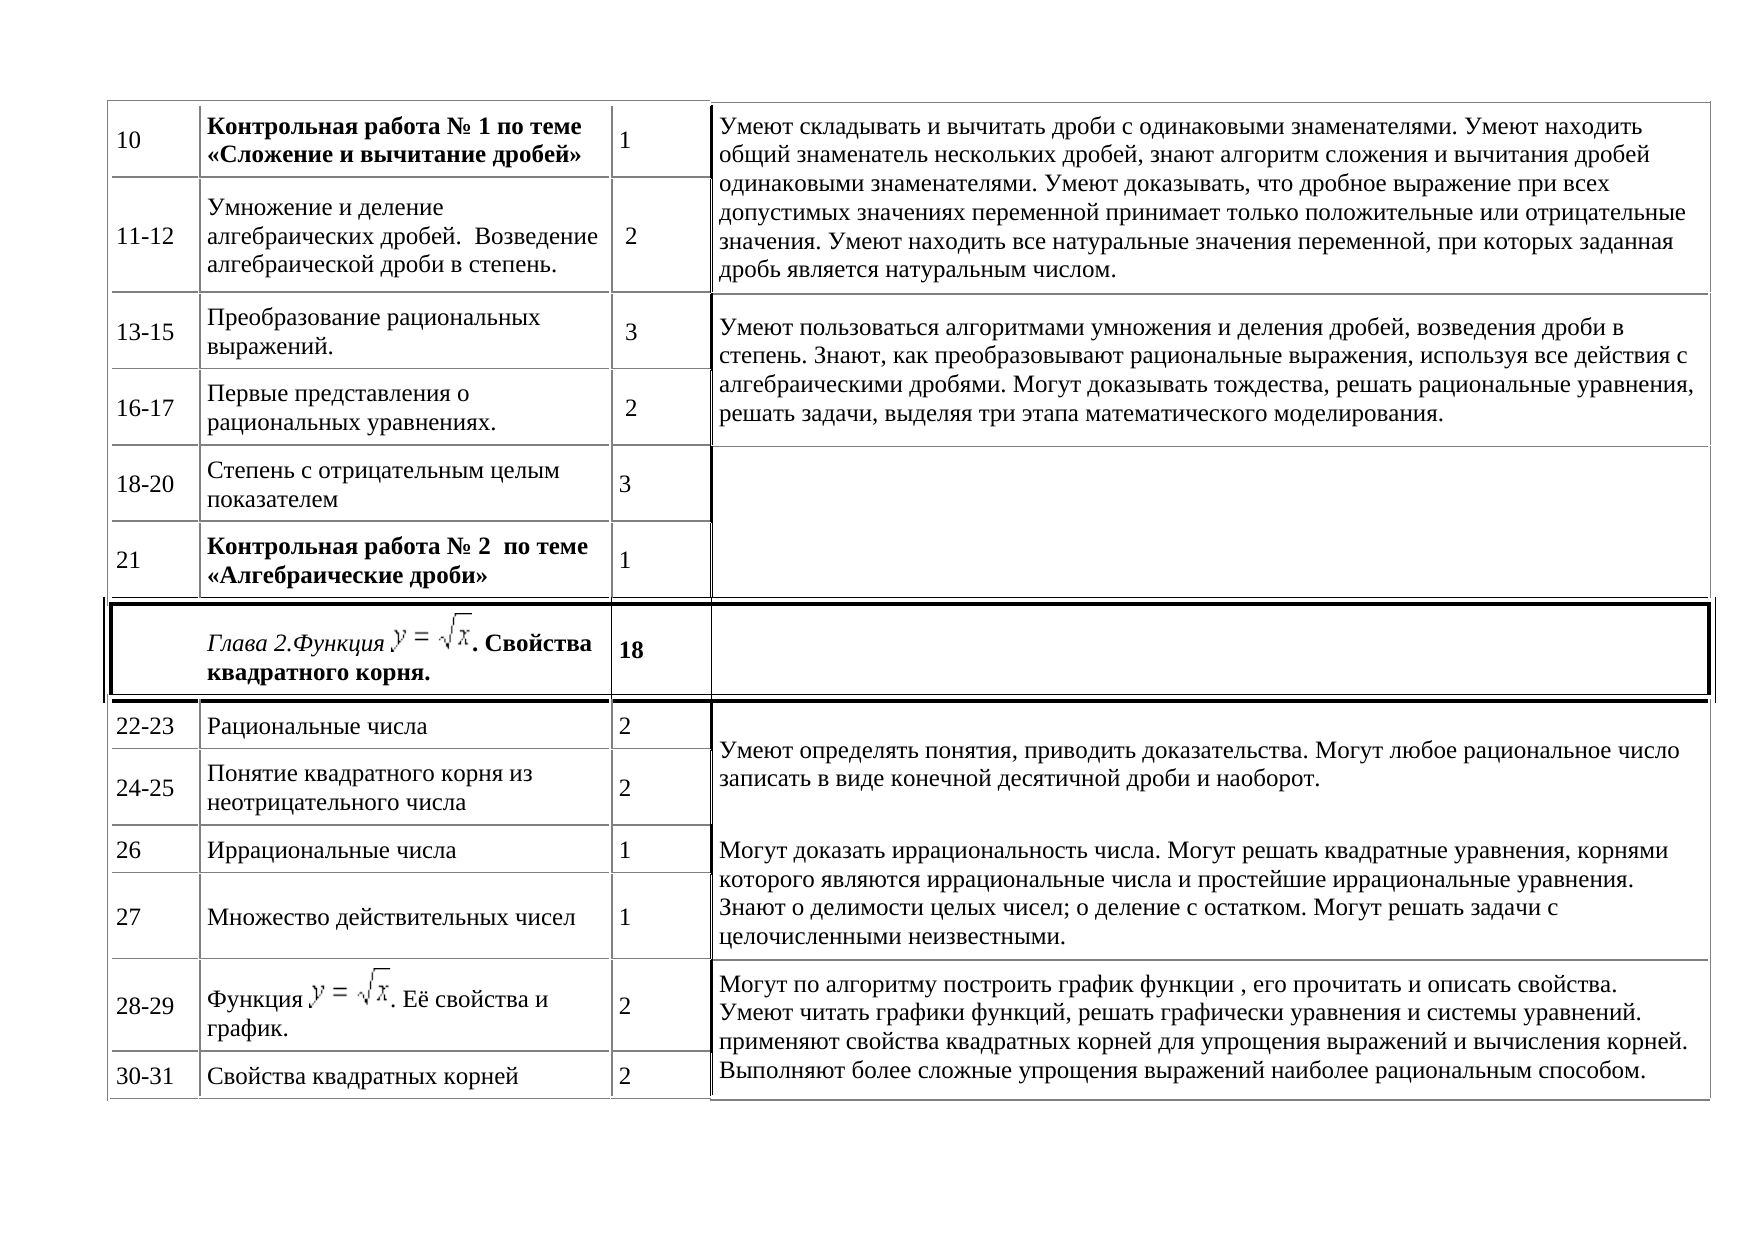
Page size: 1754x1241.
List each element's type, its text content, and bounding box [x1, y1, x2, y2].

table_cell Рациональные числа [199, 695, 611, 747]
table_cell Функция . Её свойства и график. [201, 961, 609, 1050]
table_cell 21 [110, 520, 198, 597]
table_cell [713, 444, 1710, 597]
table_cell Иррациональные числа [201, 827, 609, 871]
table_cell 2 [613, 961, 710, 1050]
table_cell Понятие квадратного корня из неотрицательного числа [201, 751, 609, 824]
table_cell 2 [613, 703, 710, 747]
table_cell Свойства квадратных корней [199, 1050, 611, 1097]
table_cell Умножение и деление алгебраических дробей. Возведение алгебраической дроби в степень. [201, 180, 609, 291]
table_cell 28-29 [108, 958, 199, 1050]
table_cell 22-23 [108, 694, 199, 747]
picture [309, 968, 390, 1008]
table_cell 3 [613, 295, 710, 367]
table_cell Умеют пользоваться алгоритмами умножения и деления дробей, возведения дроби в степень. Знают, как преобразовывают рациональные выражения, используя все действия с алгебраическими дробями. Могут доказывать тождества, решать рациональные уравнения, решать задачи, выделяя три этапа математического моделирования. [713, 291, 1710, 444]
table_cell Контрольная работа № 1 по теме «Сложение и вычитание дробей» [199, 101, 611, 176]
table_cell 2 [613, 371, 710, 444]
table_cell 2 [613, 751, 710, 824]
table_cell 1 [613, 827, 710, 871]
table_cell 2 [613, 180, 710, 291]
table_cell 26 [110, 824, 198, 871]
table_cell Могут по алгоритму построить график функции , его прочитать и описать свойства. Умеют читать графики функций, решать графически уравнения и системы уравнений. применяют свойства квадратных корней для упрощения выражений и вычисления корней. Выполняют более сложные упрощения выражений наиболее рациональным способом. Могут вычислять значения квадратных корней, не используя таблицу квадратов чисел. Знают о преобразовании выражений, об операциях извлечения квадратного корня и освобождение от иррациональности в знаменателе. Умеют оценивать не извлекающиеся корни, находить их приближённые значения. Умеют раскладывать выражения на множители способом группировки, используя определение и свойства квадратного корня. [711, 958, 1710, 1097]
table_cell 16-17 [110, 368, 198, 444]
table_cell Множество действительных чисел [201, 875, 609, 958]
table_cell Контрольная работа № 2 по теме «Алгебраические дроби» [201, 524, 609, 597]
table_cell Степень с отрицательным целым показателем [201, 447, 609, 520]
table_cell 24-25 [110, 748, 198, 824]
table_cell 1 [613, 875, 710, 958]
table_cell 11-12 [110, 176, 198, 291]
table_cell Первые представления о рациональных уравнениях. [201, 371, 609, 444]
table_cell 10 [108, 101, 199, 176]
table_cell 27 [110, 871, 198, 958]
table_cell Могут доказать иррациональность числа. Могут решать квадратные уравнения, корнями которого являются иррациональные числа и простейшие иррациональные уравнения. Знают о делимости целых чисел; о деление с остатком. Могут решать задачи с целочисленными неизвестными. [713, 824, 1710, 958]
table_cell 13-15 [110, 291, 198, 367]
table_cell 1 [613, 524, 710, 597]
table_cell 3 [613, 447, 710, 520]
table_cell Глава 2.Функция . Свойства квадратного корня. [199, 606, 611, 694]
table_cell 30-31 [110, 1050, 199, 1097]
table_cell Умеют складывать и вычитать дроби с одинаковыми знаменателями. Умеют находить общий знаменатель нескольких дробей, знают алгоритм сложения и вычитания дробей одинаковыми знаменателями. Умеют доказывать, что дробное выражение при всех допустимых значениях переменной принимает только положительные или отрицательные значения. Умеют находить все натуральные значения переменной, при которых заданная дробь является натуральным числом. [711, 103, 1710, 291]
table_cell Преобразование рациональных выражений. [201, 295, 609, 367]
table_cell 18-20 [110, 444, 198, 520]
table_cell 18 [612, 606, 711, 694]
table_cell 1 [611, 103, 711, 176]
table_cell Умеют определять понятия, приводить доказательства. Могут любое рациональное число записать в виде конечной десятичной дроби и наоборот. [712, 695, 1711, 824]
table_cell 2 [611, 1053, 711, 1097]
picture [391, 613, 472, 652]
table_cell [108, 597, 199, 694]
table_cell [712, 597, 1711, 602]
table_cell [712, 606, 1707, 694]
